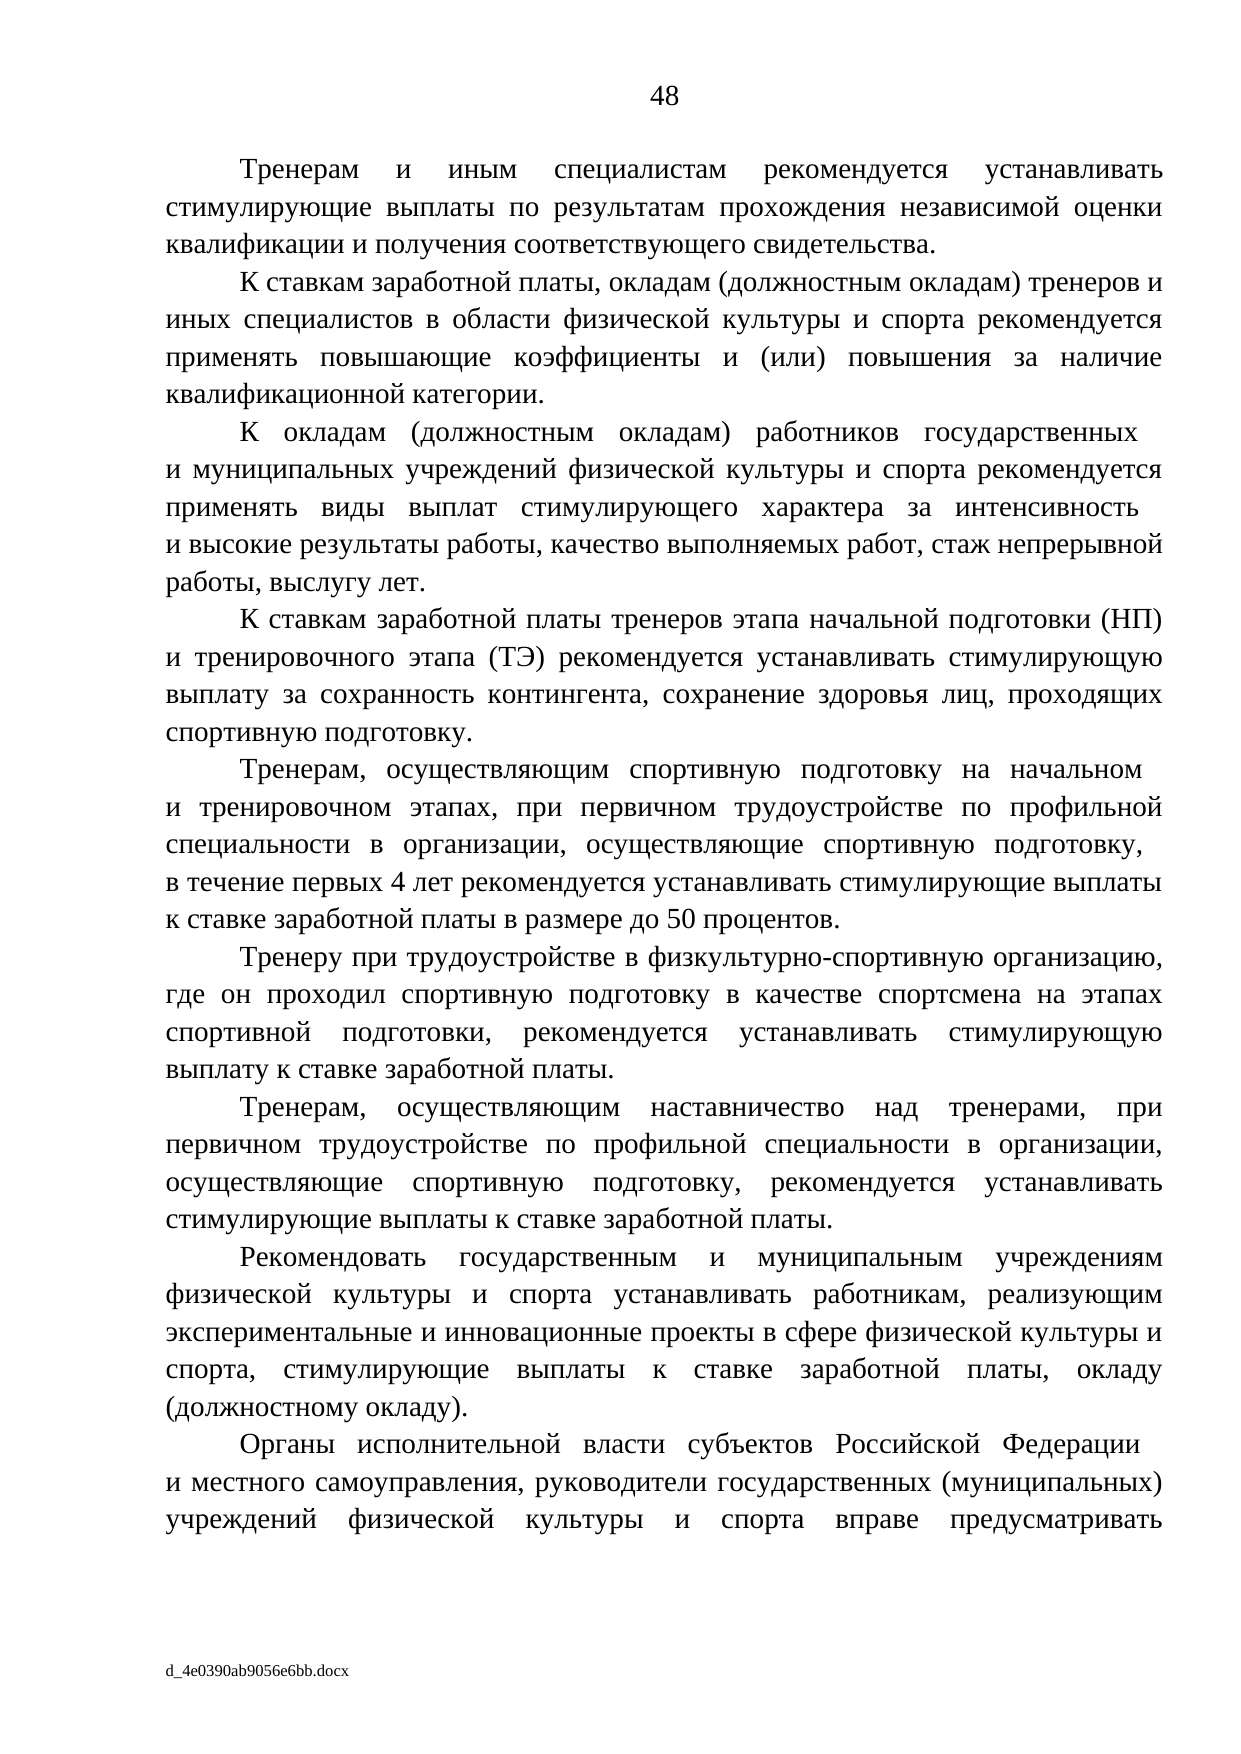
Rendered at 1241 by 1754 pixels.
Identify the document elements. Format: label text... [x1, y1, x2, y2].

text Тренерам, осуществляющим наставничество над тренерами, при первичном трудоустройстве по профильной специальности в организации, осуществляющие спортивную подготовку, рекомендуется устанавливать стимулирующие выплаты к ставке заработной платы. [165, 1085, 1163, 1235]
text Тренерам и иным специалистам рекомендуется устанавливать стимулирующие выплаты по результатам прохождения независимой оценки квалификации и получения соответствующего свидетельства. [165, 148, 1163, 260]
text Тренерам, осуществляющим спортивную подготовку на начальном и тренировочном этапах, при первичном трудоустройстве по профильной специальности в организации, осуществляющие спортивную подготовку, в течение первых 4 лет рекомендуется устанавливать стимулирующие выплаты к ставке заработной платы в размере до 50 процентов. [165, 748, 1163, 935]
text Рекомендовать государственным и муниципальным учреждениям физической культуры и спорта устанавливать работникам, реализующим экспериментальные и инновационные проекты в сфере физической культуры и спорта, стимулирующие выплаты к ставке заработной платы, окладу (должностному окладу). [165, 1235, 1163, 1423]
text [165, 1423, 1163, 1535]
text Тренеру при трудоустройстве в физкультурно-спортивную организацию, где он проходил спортивную подготовку в качестве спортсмена на этапах спортивной подготовки, рекомендуется устанавливать стимулирующую выплату к ставке заработной платы. [165, 935, 1163, 1085]
text К ставкам заработной платы, окладам (должностным окладам) тренеров и иных специалистов в области физической культуры и спорта рекомендуется применять повышающие коэффициенты и (или) повышения за наличие квалификационной категории. [165, 260, 1163, 410]
text К ставкам заработной платы тренеров этапа начальной подготовки (НП) и тренировочного этапа (ТЭ) рекомендуется устанавливать стимулирующую выплату за сохранность контингента, сохранение здоровья лиц, проходящих спортивную подготовку. [165, 598, 1163, 748]
text К окладам (должностным окладам) работников государственных и муниципальных учреждений физической культуры и спорта рекомендуется применять виды выплат стимулирующего характера за интенсивность и высокие результаты работы, качество выполняемых работ, стаж непрерывной работы, выслугу лет. [165, 410, 1163, 598]
